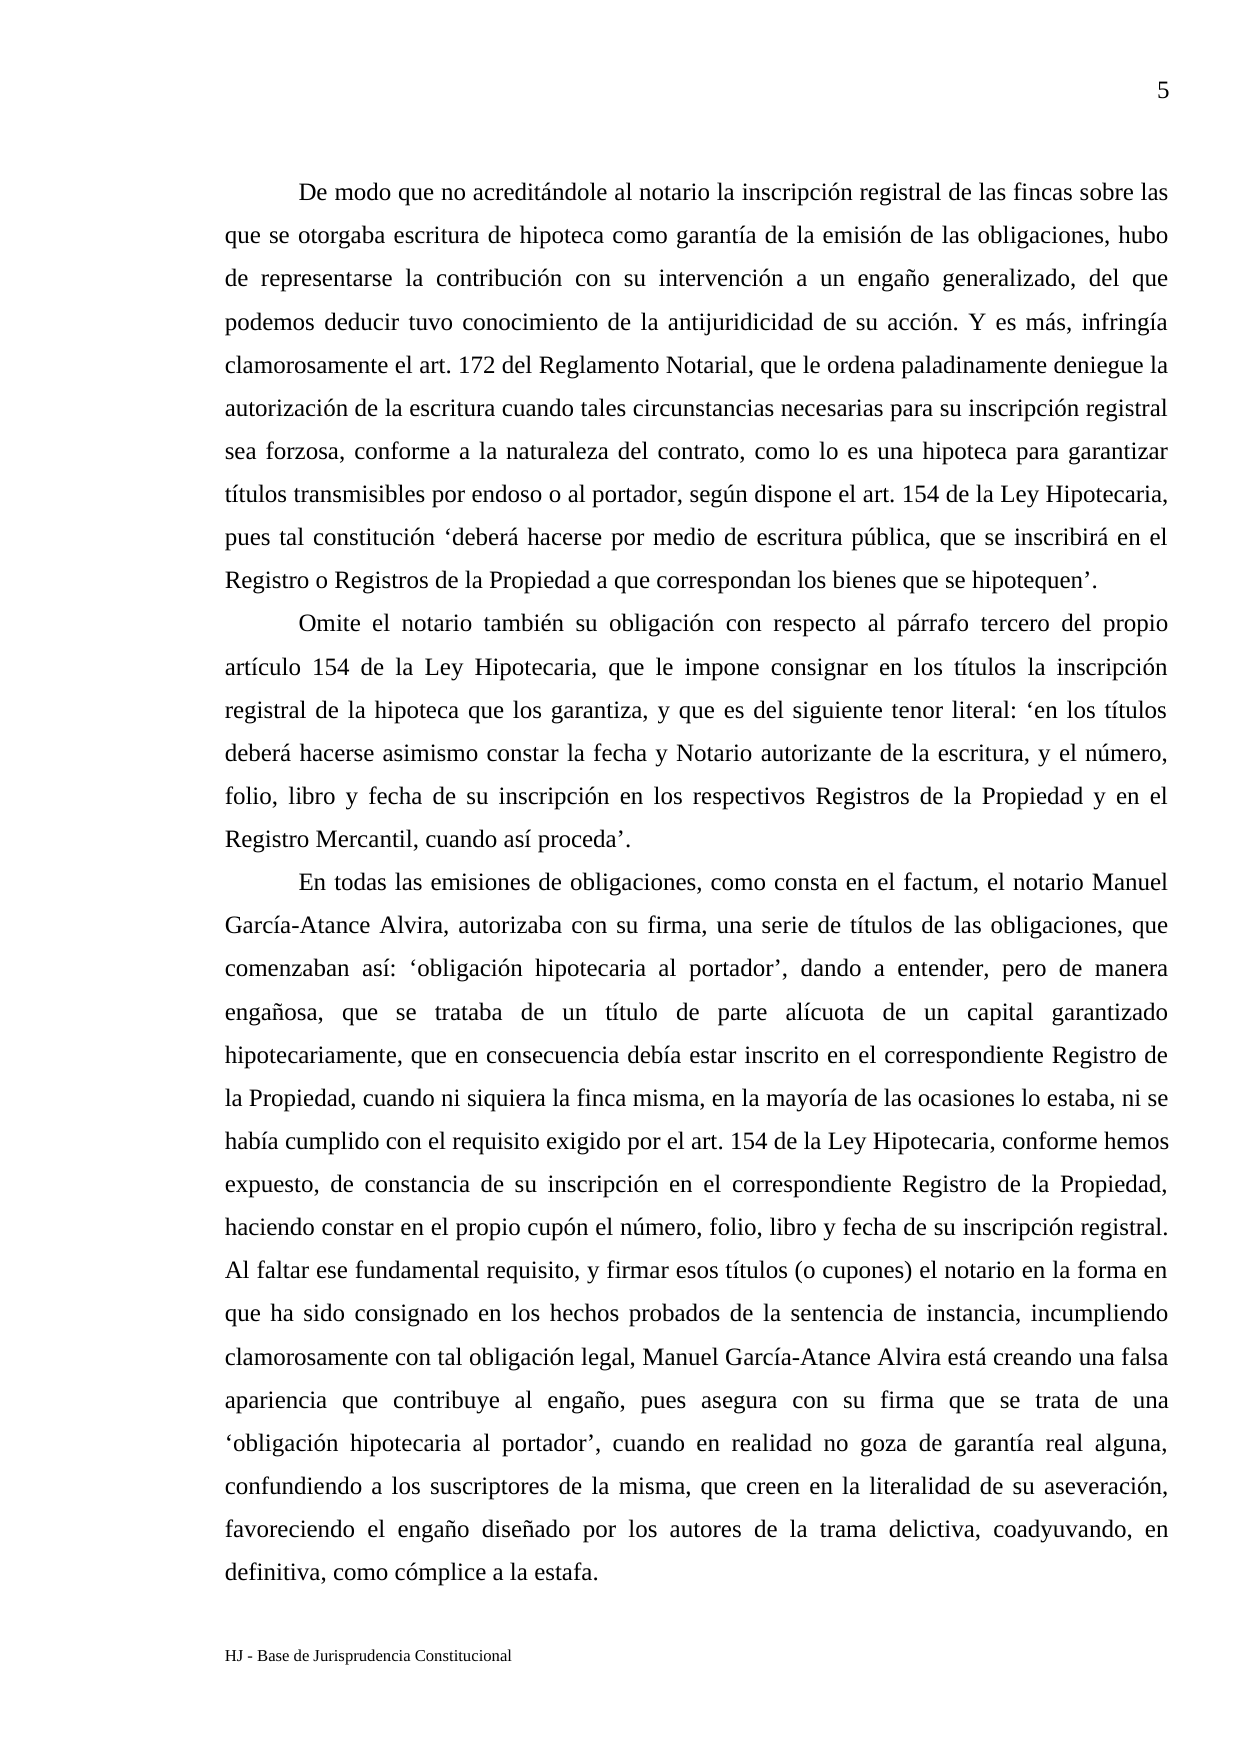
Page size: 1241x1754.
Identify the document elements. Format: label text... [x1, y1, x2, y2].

text En todas las emisiones de obligaciones, como consta en el factum, el notario Manuel García-Atance Alvira, autorizaba con su firma, una serie de títulos de las obligaciones, que comenzaban así: ‘obligación hipotecaria al portador’, dando a entender, pero de manera engañosa, que se trataba de un título de parte alícuota de un capital garantizado hipotecariamente, que en consecuencia debía estar inscrito en el correspondiente Registro de la Propiedad, cuando ni siquiera la finca misma, en la mayoría de las ocasiones lo estaba, ni se había cumplido con el requisito exigido por el art. 154 de la Ley Hipotecaria, conforme hemos expuesto, de constancia de su inscripción en el correspondiente Registro de la Propiedad, haciendo constar en el propio cupón el número, folio, libro y fecha de su inscripción registral. Al faltar ese fundamental requisito, y firmar esos títulos (o cupones) el notario en la forma en que ha sido consignado en los hechos probados de la sentencia de instancia, incumpliendo clamorosamente con tal obligación legal, Manuel García-Atance Alvira está creando una falsa apariencia que contribuye al engaño, pues asegura con su firma que se trata de una ‘obligación hipotecaria al portador’, cuando en realidad no goza de garantía real alguna, confundiendo a los suscriptores de la misma, que creen en la literalidad de su aseveración, favoreciendo el engaño diseñado por los autores de la trama delictiva, coadyuvando, en definitiva, como cómplice a la estafa. [224, 867, 1169, 1586]
text De modo que no acreditándole al notario la inscripción registral de las fincas sobre las que se otorgaba escritura de hipoteca como garantía de la emisión de las obligaciones, hubo de representarse la contribución con su intervención a un engaño generalizado, del que podemos deducir tuvo conocimiento de la antijuridicidad de su acción. Y es más, infringía clamorosamente el art. 172 del Reglamento Notarial, que le ordena paladinamente deniegue la autorización de la escritura cuando tales circunstancias necesarias para su inscripción registral sea forzosa, conforme a la naturaleza del contrato, como lo es una hipoteca para garantizar títulos transmisibles por endoso o al portador, según dispone el art. 154 de la Ley Hipotecaria, pues tal constitución ‘deberá hacerse por medio de escritura pública, que se inscribirá en el Registro o Registros de la Propiedad a que correspondan los bienes que se hipotequen’. [224, 177, 1169, 594]
text Omite el notario también su obligación con respecto al párrafo tercero del propio artículo 154 de la Ley Hipotecaria, que le impone consignar en los títulos la inscripción registral de la hipoteca que los garantiza, y que es del siguiente tenor literal: ‘en los títulos deberá hacerse asimismo constar la fecha y Notario autorizante de la escritura, y el número, folio, libro y fecha de su inscripción en los respectivos Registros de la Propiedad y en el Registro Mercantil, cuando así proceda’. [224, 608, 1169, 853]
